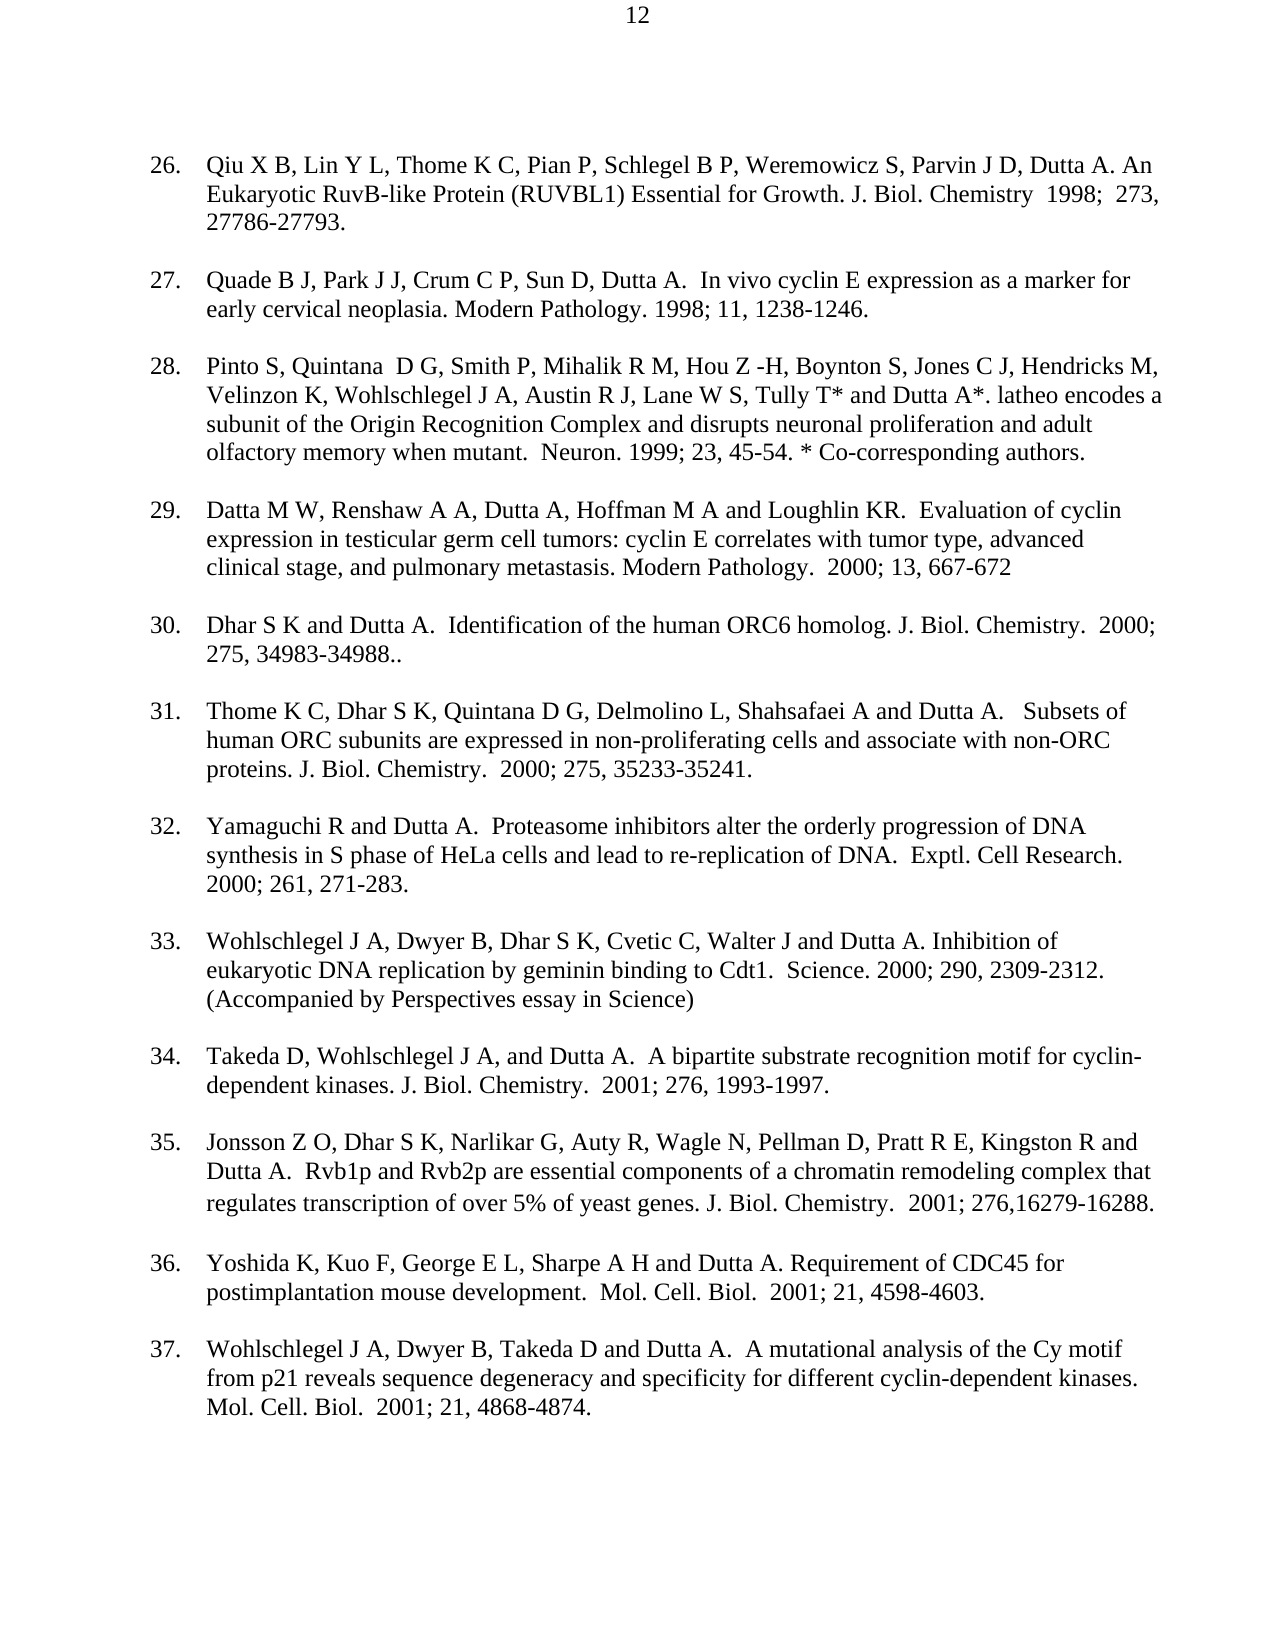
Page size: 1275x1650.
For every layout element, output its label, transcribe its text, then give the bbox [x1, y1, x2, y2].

text 27. Quade B J, Park J J, Crum C P, Sun D, Dutta A. In vivo cyclin E expression as a marker for early cervical neoplasia. Modern Pathology. 1998; 11, 1238-1246. [150, 265, 1162, 322]
text 34. Takeda D, Wohlschlegel J A, and Dutta A. A bipartite substrate recognition motif for cyclin-dependent kinases. J. Biol. Chemistry. 2001; 276, 1993-1997. [150, 1041, 1162, 1099]
text 30. Dhar S K and Dutta A. Identification of the human ORC6 homolog. J. Biol. Chemistry. 2000; 275, 34983-34988.. [150, 610, 1162, 667]
text 37. Wohlschlegel J A, Dwyer B, Takeda D and Dutta A. A mutational analysis of the Cy motif from p21 reveals sequence degeneracy and specificity for different cyclin-dependent kinases. Mol. Cell. Biol. 2001; 21, 4868-4874. [150, 1334, 1162, 1420]
text 33. Wohlschlegel J A, Dwyer B, Dhar S K, Cvetic C, Walter J and Dutta A. Inhibition of eukaryotic DNA replication by geminin binding to Cdt1. Science. 2000; 290, 2309-2312. (Accompanied by Perspectives essay in Science) [150, 926, 1162, 1012]
text 26. Qiu X B, Lin Y L, Thome K C, Pian P, Schlegel B P, Weremowicz S, Parvin J D, Dutta A. An Eukaryotic RuvB-like Protein (RUVBL1) Essential for Growth. J. Biol. Chemistry 1998; 273, 27786-27793. [150, 150, 1162, 236]
text 35. Jonsson Z O, Dhar S K, Narlikar G, Auty R, Wagle N, Pellman D, Pratt R E, Kingston R and Dutta A. Rvb1p and Rvb2p are essential components of a chromatin remodeling complex that regulates transcription of over 5% of yeast genes. J. Biol. Chemistry. 2001; 276,16279-16288. [150, 1127, 1162, 1219]
text 36. Yoshida K, Kuo F, George E L, Sharpe A H and Dutta A. Requirement of CDC45 for postimplantation mouse development. Mol. Cell. Biol. 2001; 21, 4598-4603. [150, 1248, 1162, 1305]
text 31. Thome K C, Dhar S K, Quintana D G, Delmolino L, Shahsafaei A and Dutta A. Subsets of human ORC subunits are expressed in non-proliferating cells and associate with non-ORC proteins. J. Biol. Chemistry. 2000; 275, 35233-35241. [150, 696, 1162, 782]
text 29. Datta M W, Renshaw A A, Dutta A, Hoffman M A and Loughlin KR. Evaluation of cyclin expression in testicular germ cell tumors: cyclin E correlates with tumor type, advanced clinical stage, and pulmonary metastasis. Modern Pathology. 2000; 13, 667-672 [150, 495, 1162, 581]
text 32. Yamaguchi R and Dutta A. Proteasome inhibitors alter the orderly progression of DNA synthesis in S phase of HeLa cells and lead to re-replication of DNA. Exptl. Cell Research. 2000; 261, 271-283. [150, 811, 1162, 897]
text 28. Pinto S, Quintana D G, Smith P, Mihalik R M, Hou Z -H, Boynton S, Jones C J, Hendricks M, Velinzon K, Wohlschlegel J A, Austin R J, Lane W S, Tully T* and Dutta A*. latheo encodes a subunit of the Origin Recognition Complex and disrupts neuronal proliferation and adult olfactory memory when mutant. Neuron. 1999; 23, 45-54. * Co-corresponding authors. [150, 351, 1162, 466]
